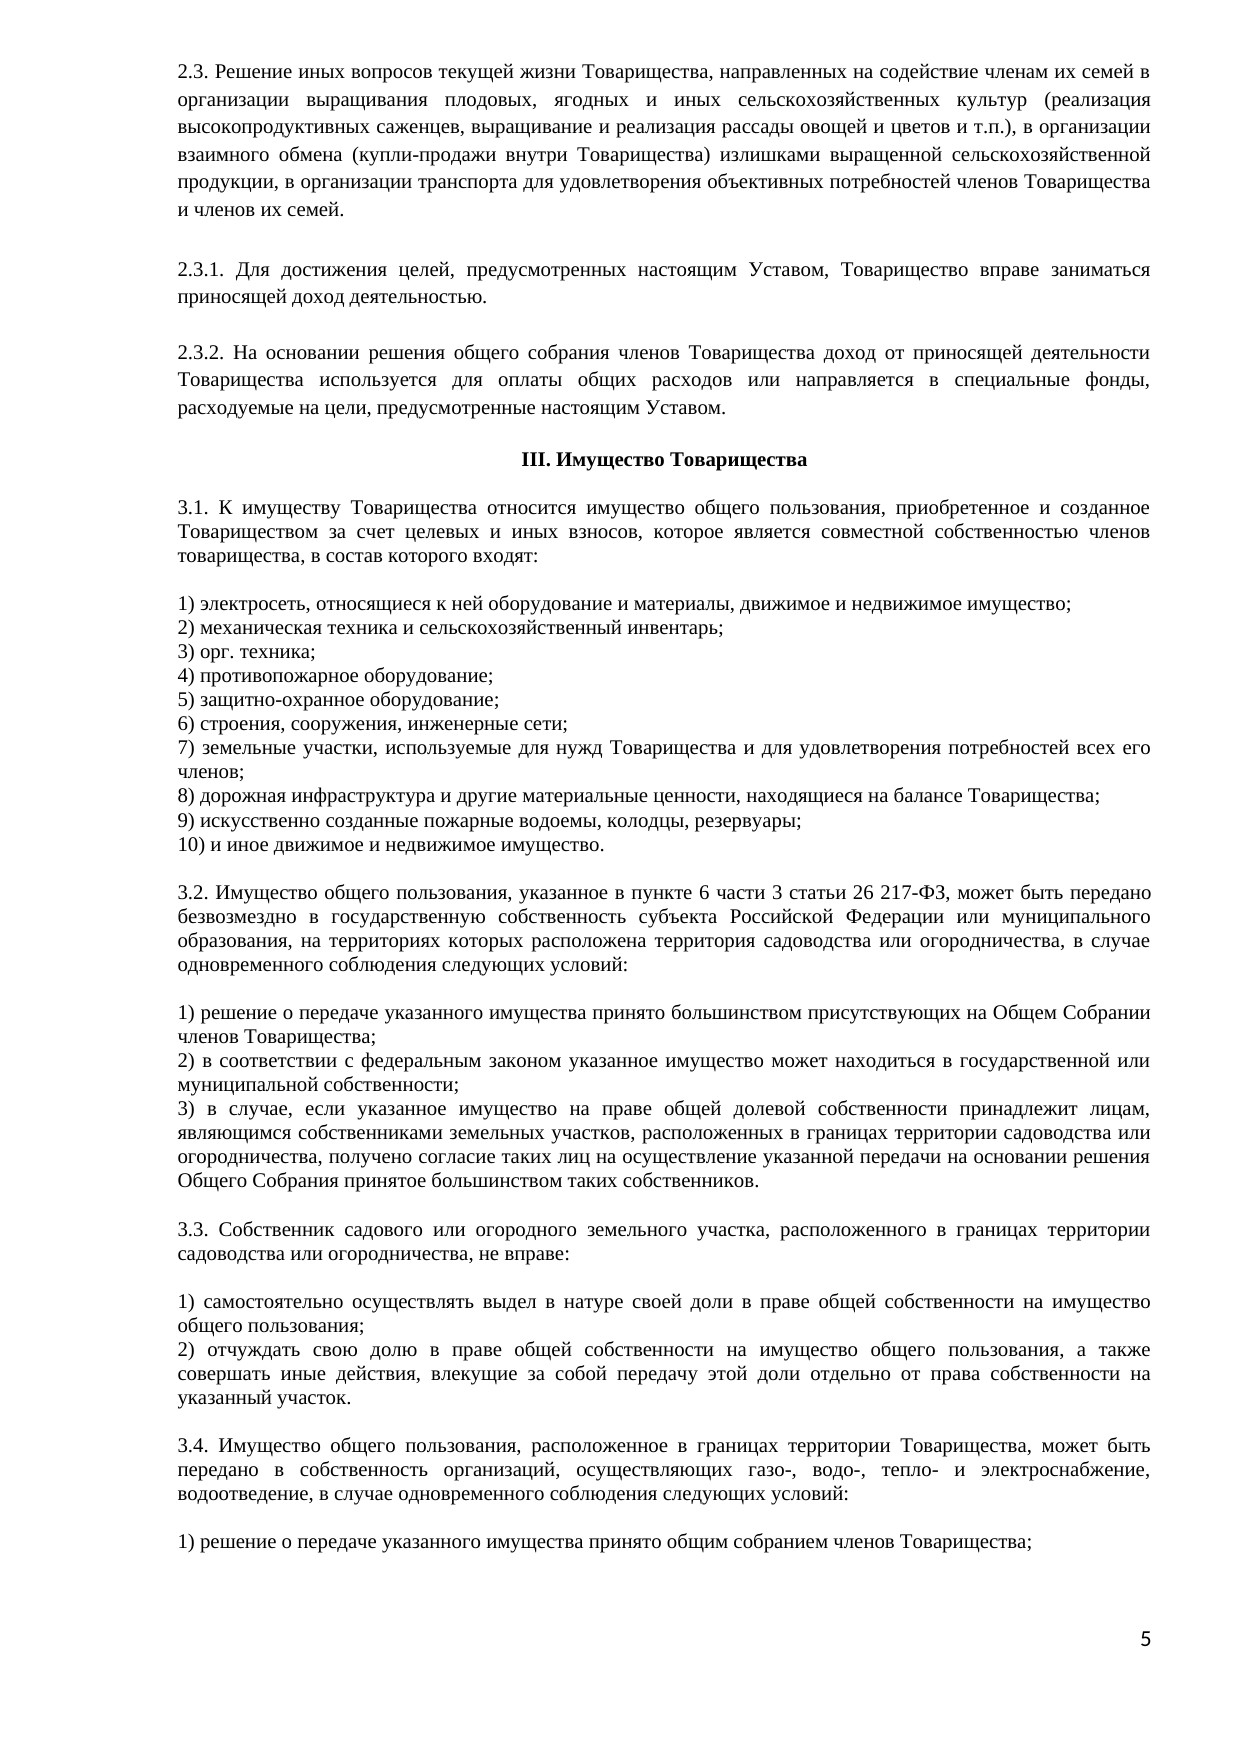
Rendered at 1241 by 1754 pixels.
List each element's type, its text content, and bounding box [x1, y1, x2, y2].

text 2.3. Решение иных вопросов текущей жизни Товарищества, направленных на содействие членам их семей в организации выращивания плодовых, ягодных и иных сельскохозяйственных культур (реализация высокопродуктивных саженцев, выращивание и реализация рассады овощей и цветов и т.п.), в организации взаимного обмена (купли-продажи внутри Товарищества) излишками выращенной сельскохозяйственной продукции, в организации транспорта для удовлетворения объективных потребностей членов Товарищества и членов их семей. [177, 59, 1152, 221]
text 10) и иное движимое и недвижимое имущество. [177, 832, 1152, 856]
text 1) решение о передаче указанного имущества принято большинством присутствующих на Общем Собрании членов Товарищества; [177, 1000, 1152, 1048]
text 8) дорожная инфраструктура и другие материальные ценности, находящиеся на балансе Товарищества; [177, 783, 1152, 807]
text 3) орг. техника; [177, 639, 1152, 663]
text 2.3.2. На основании решения общего собрания членов Товарищества доход от приносящей деятельности Товарищества используется для оплаты общих расходов или направляется в специальные фонды, расходуемые на цели, предусмотренные настоящим Уставом. [177, 340, 1152, 419]
text 2.3.1. Для достижения целей, предусмотренных настоящим Уставом, Товарищество вправе заниматься приносящей доход деятельностью. [177, 257, 1152, 308]
text 2) механическая техника и сельскохозяйственный инвентарь; [177, 615, 1152, 639]
text 2) в соответствии с федеральным законом указанное имущество может находиться в государственной или муниципальной собственности; [177, 1048, 1152, 1096]
text 3.4. Имущество общего пользования, расположенное в границах территории Товарищества, может быть передано в собственность организаций, осуществляющих газо-, водо-, тепло- и электроснабжение, водоотведение, в случае одновременного соблюдения следующих условий: [177, 1433, 1152, 1505]
text 3.2. Имущество общего пользования, указанное в пункте 6 части 3 статьи 26 217-ФЗ, может быть передано безвозмездно в государственную собственность субъекта Российской Федерации или муниципального образования, на территориях которых расположена территория садоводства или огородничества, в случае одновременного соблюдения следующих условий: [177, 880, 1152, 976]
text 6) строения, сооружения, инженерные сети; [177, 711, 1152, 735]
text 4) противопожарное оборудование; [177, 663, 1152, 687]
text 3) в случае, если указанное имущество на праве общей долевой собственности принадлежит лицам, являющимся собственниками земельных участков, расположенных в границах территории садоводства или огородничества, получено согласие таких лиц на осуществление указанной передачи на основании решения Общего Собрания принятое большинством таких собственников. [177, 1096, 1152, 1192]
text 3.1. К имуществу Товарищества относится имущество общего пользования, приобретенное и созданное Товариществом за счет целевых и иных взносов, которое является совместной собственностью членов товарищества, в состав которого входят: [177, 495, 1152, 567]
text 1) самостоятельно осуществлять выдел в натуре своей доли в праве общей собственности на имущество общего пользования; [177, 1289, 1152, 1337]
text 2) отчуждать свою долю в праве общей собственности на имущество общего пользования, а также совершать иные действия, влекущие за собой передачу этой доли отдельно от права собственности на указанный участок. [177, 1337, 1152, 1409]
text 1) решение о передаче указанного имущества принято общим собранием членов Товарищества; [177, 1529, 1152, 1553]
subtitle III. Имущество Товарищества [177, 447, 1152, 471]
text 1) электросеть, относящиеся к ней оборудование и материалы, движимое и недвижимое имущество; [177, 591, 1152, 615]
text 9) искусственно созданные пожарные водоемы, колодцы, резервуары; [177, 807, 1152, 832]
text 5) защитно-охранное оборудование; [177, 687, 1152, 711]
text 3.3. Собственник садового или огородного земельного участка, расположенного в границах территории садоводства или огородничества, не вправе: [177, 1217, 1152, 1265]
text 7) земельные участки, используемые для нужд Товарищества и для удовлетворения потребностей всех его членов; [177, 735, 1152, 783]
